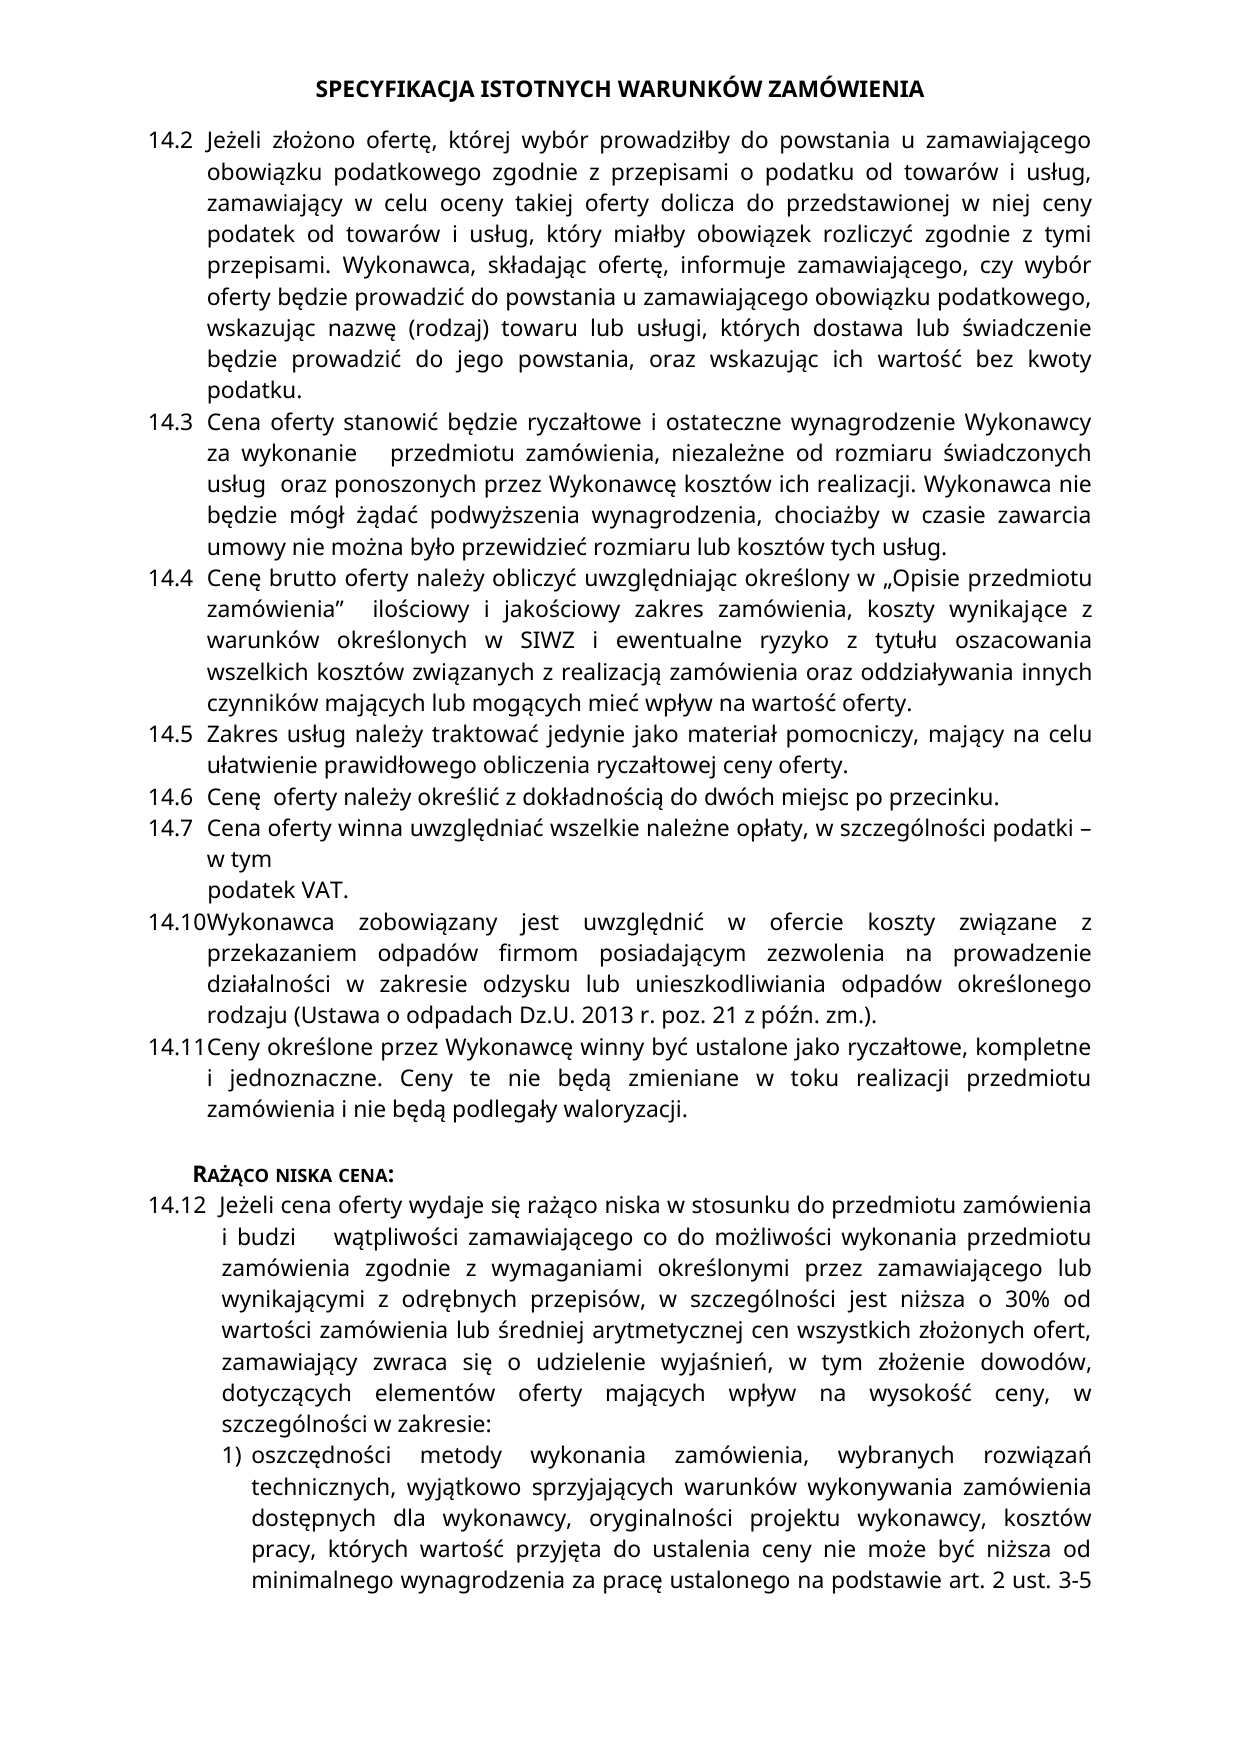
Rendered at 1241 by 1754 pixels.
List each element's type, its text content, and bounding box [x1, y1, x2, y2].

text 14.10 Wykonawca zobowiązany jest uwzględnić w ofercie koszty związane z przekazaniem odpadów firmom posiadającym zezwolenia na prowadzenie działalności w zakresie odzysku lub unieszkodliwiania odpadów określonego rodzaju (Ustawa o odpadach Dz.U. 2013 r. poz. 21 z późn. zm.). [148, 906, 1093, 1031]
list Cena oferty stanowić będzie ryczałtowe i ostateczne wynagrodzenie Wykonawcy za wykonanie przedmiotu zamówienia, niezależne od rozmiaru świadczonych usług oraz ponoszonych przez Wykonawcę kosztów ich realizacji. Wykonawca nie będzie mógł żądać podwyższenia wynagrodzenia, chociażby w czasie zawarcia umowy nie można było przewidzieć rozmiaru lub kosztów tych usług. [148, 406, 1093, 562]
text podatek VAT. [148, 874, 1093, 906]
text Rażąco niska cena: [148, 1158, 1093, 1189]
text 14.11 Ceny określone przez Wykonawcę winny być ustalone jako ryczałtowe, kompletne i jednoznaczne. Ceny te nie będą zmieniane w toku realizacji przedmiotu zamówienia i nie będą podlegały waloryzacji. [148, 1031, 1093, 1124]
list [221, 1439, 1093, 1596]
list Cenę oferty należy określić z dokładnością do dwóch miejsc po przecinku. [148, 781, 1093, 812]
list Zakres usług należy traktować jedynie jako materiał pomocniczy, mający na celu ułatwienie prawidłowego obliczenia ryczałtowej ceny oferty. [148, 718, 1093, 781]
list Jeżeli złożono ofertę, której wybór prowadziłby do powstania u zamawiającego obowiązku podatkowego zgodnie z przepisami o podatku od towarów i usług, zamawiający w celu oceny takiej oferty dolicza do przedstawionej w niej ceny podatek od towarów i usług, który miałby obowiązek rozliczyć zgodnie z tymi przepisami. Wykonawca, składając ofertę, informuje zamawiającego, czy wybór oferty będzie prowadzić do powstania u zamawiającego obowiązku podatkowego, wskazując nazwę (rodzaj) towaru lub usługi, których dostawa lub świadczenie będzie prowadzić do jego powstania, oraz wskazując ich wartość bez kwoty podatku. [148, 124, 1093, 406]
text 14.12 Jeżeli cena oferty wydaje się rażąco niska w stosunku do przedmiotu zamówienia i budzi wątpliwości zamawiającego co do możliwości wykonania przedmiotu zamówienia zgodnie z wymaganiami określonymi przez zamawiającego lub wynikającymi z odrębnych przepisów, w szczególności jest niższa o 30% od wartości zamówienia lub średniej arytmetycznej cen wszystkich złożonych ofert, zamawiający zwraca się o udzielenie wyjaśnień, w tym złożenie dowodów, dotyczących elementów oferty mających wpływ na wysokość ceny, w szczególności w zakresie: [148, 1189, 1093, 1439]
list Cena oferty winna uwzględniać wszelkie należne opłaty, w szczególności podatki – w tym [148, 812, 1093, 874]
list Cenę brutto oferty należy obliczyć uwzględniając określony w „Opisie przedmiotu zamówienia” ilościowy i jakościowy zakres zamówienia, koszty wynikające z warunków określonych w SIWZ i ewentualne ryzyko z tytułu oszacowania wszelkich kosztów związanych z realizacją zamówienia oraz oddziaływania innych czynników mających lub mogących mieć wpływ na wartość oferty. [148, 562, 1093, 718]
